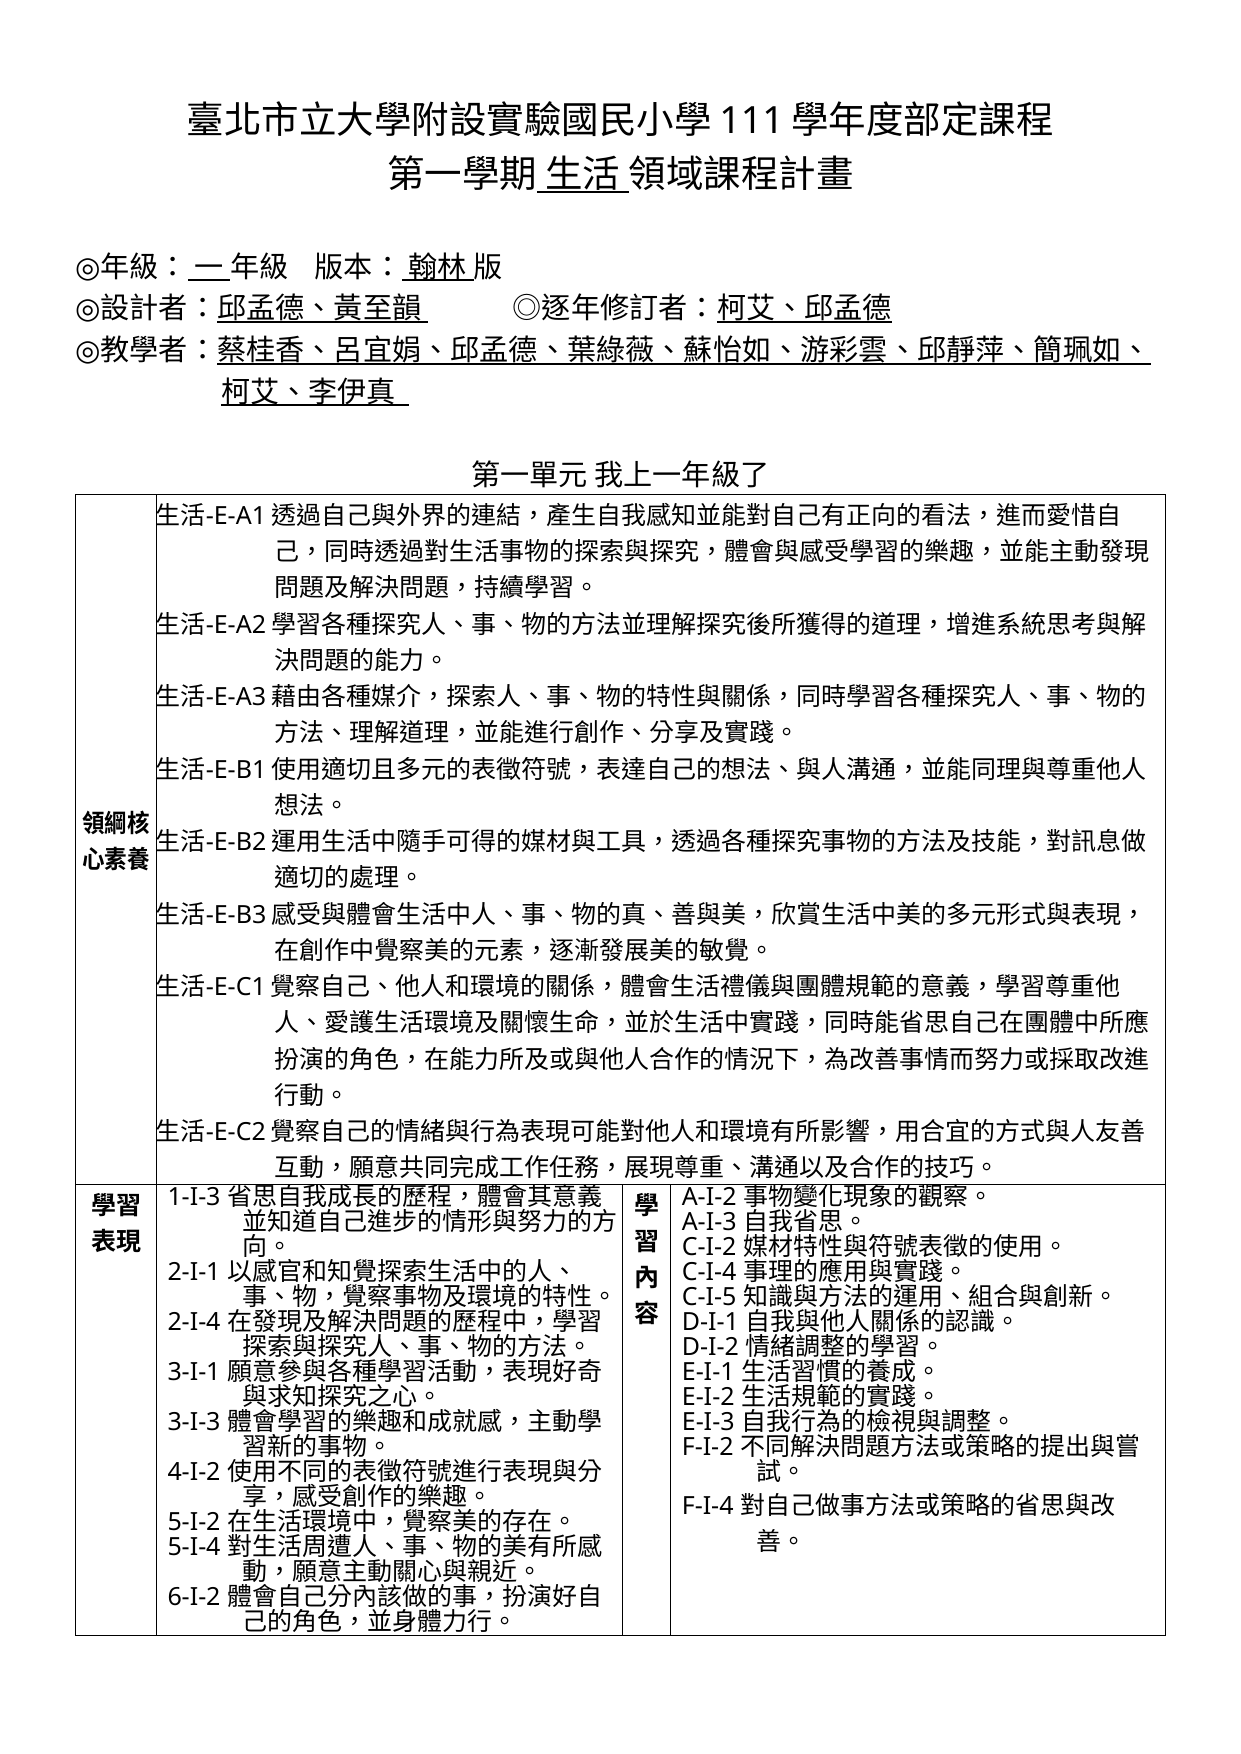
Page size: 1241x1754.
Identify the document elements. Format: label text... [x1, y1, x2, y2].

text ◎年級： 一 年級 版本： 翰林 版 [75, 244, 1165, 285]
table_header 領綱核 心素養 [76, 495, 156, 1184]
table_cell 學習表現 [76, 1185, 156, 1635]
table_cell 學習內容 [623, 1185, 670, 1635]
text ◎設計者：邱孟德、黃至韻 ◎逐年修訂者：柯艾、邱孟德 [75, 285, 1165, 327]
text ◎教學者：蔡桂香、呂宜娟、邱孟德、葉綠薇、蘇怡如、游彩雲、邱靜萍、簡珮如、柯艾、李伊真 [75, 327, 1165, 410]
text 第一學期 生活 領域課程計畫 [75, 144, 1165, 198]
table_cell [157, 1185, 622, 1635]
text 第一單元 我上一年級了 [75, 452, 1165, 494]
table_header 生活-E-A1透過自己與外界的連結，產生自我感知並能對自己有正向的看法，進而愛惜自己，同時透過對生活事物的探索與探究，體會與感受學習的樂趣，並能主動發現問題及解決問題，持續學習。 生活-E-A2學習各種探究人、事、物的方法並理解探究後所獲得的道理，增進系統思考與解決問題的能力。 生活-E-A3藉由各種媒介，探索人、事、物的特性與關係，同時學習各種探究人、事、物的方法、理解道理，並能進行創作、分享及實踐。 生活-E-B1使用適切且多元的表徵符號，表達自己的想法、與人溝通，並能同理與尊重他人想法。 生活-E-B2運用生活中隨手可得的媒材與工具，透過各種探究事物的方法及技能，對訊息做適切的處理。 生活-E-B3感受與體會生活中人、事、物的真、善與美，欣賞生活中美的多元形式與表現，在創作中覺察美的元素，逐漸發展美的敏覺。 生活-E-C1覺察自己、他人和環境的關係，體會生活禮儀與團體規範的意義，學習尊重他人、愛護生活環境及關懷生命，並於生活中實踐，同時能省思自己在團體中所應扮演的角色，在能力所及或與他人合作的情況下，為改善事情而努力或採取改進行動。 生活-E-C2覺察自己的情緒與行為表現可能對他人和環境有所影響，用合宜的方式與人友善互動，願意共同完成工作任務，展現尊重、溝通以及合作的技巧。 [157, 495, 1165, 1184]
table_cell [671, 1185, 1165, 1635]
text 臺北市立大學附設實驗國民小學111學年度部定課程 [75, 89, 1165, 144]
